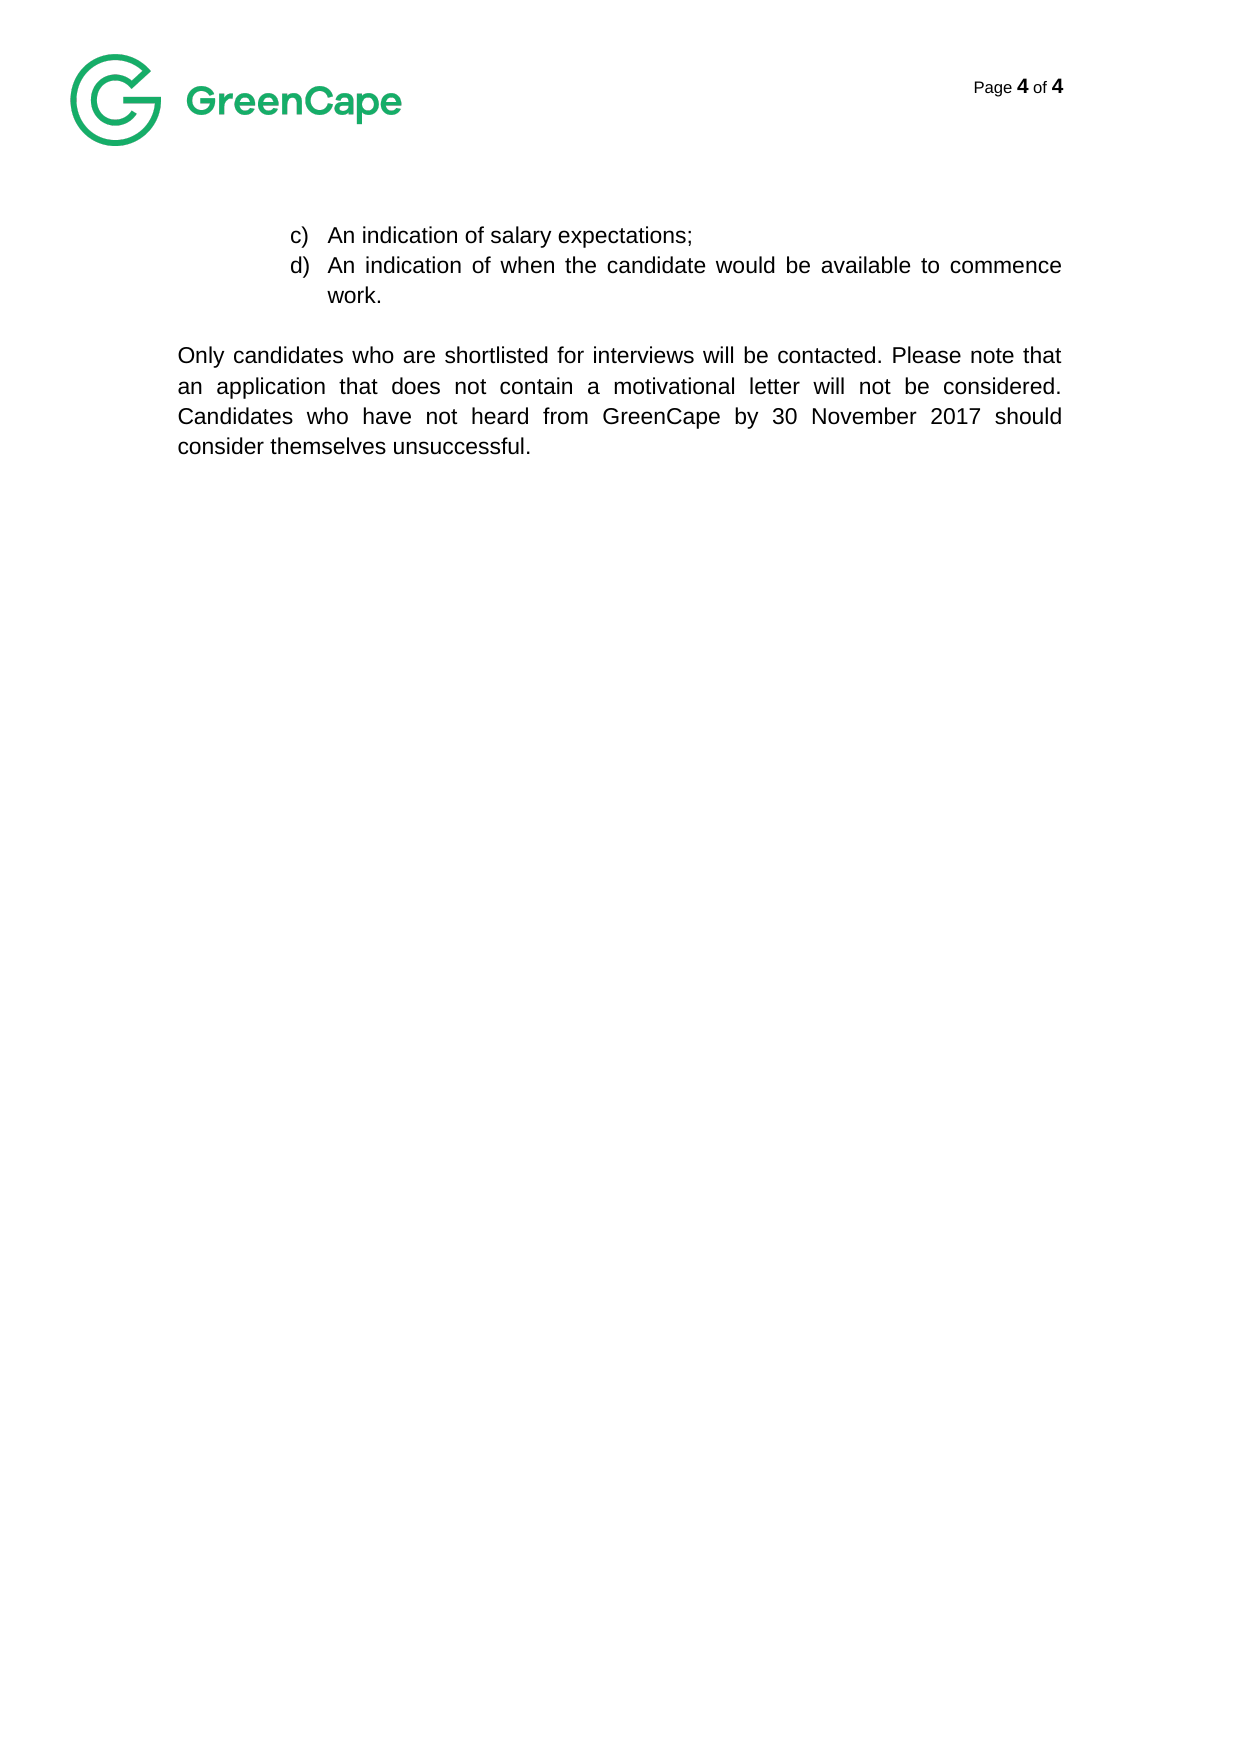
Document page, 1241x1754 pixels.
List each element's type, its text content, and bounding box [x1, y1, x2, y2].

text Only candidates who are shortlisted for interviews will be contacted. Please note that an application that does not contain a motivational letter will not be considered. Candidates who have not heard from GreenCape by 30 November 2017 should consider themselves unsuccessful. [177, 342, 1063, 459]
picture [66, 51, 403, 149]
list An indication of salary expectations; [290, 222, 1063, 248]
list An indication of when the candidate would be available to commence work. [290, 252, 1063, 308]
